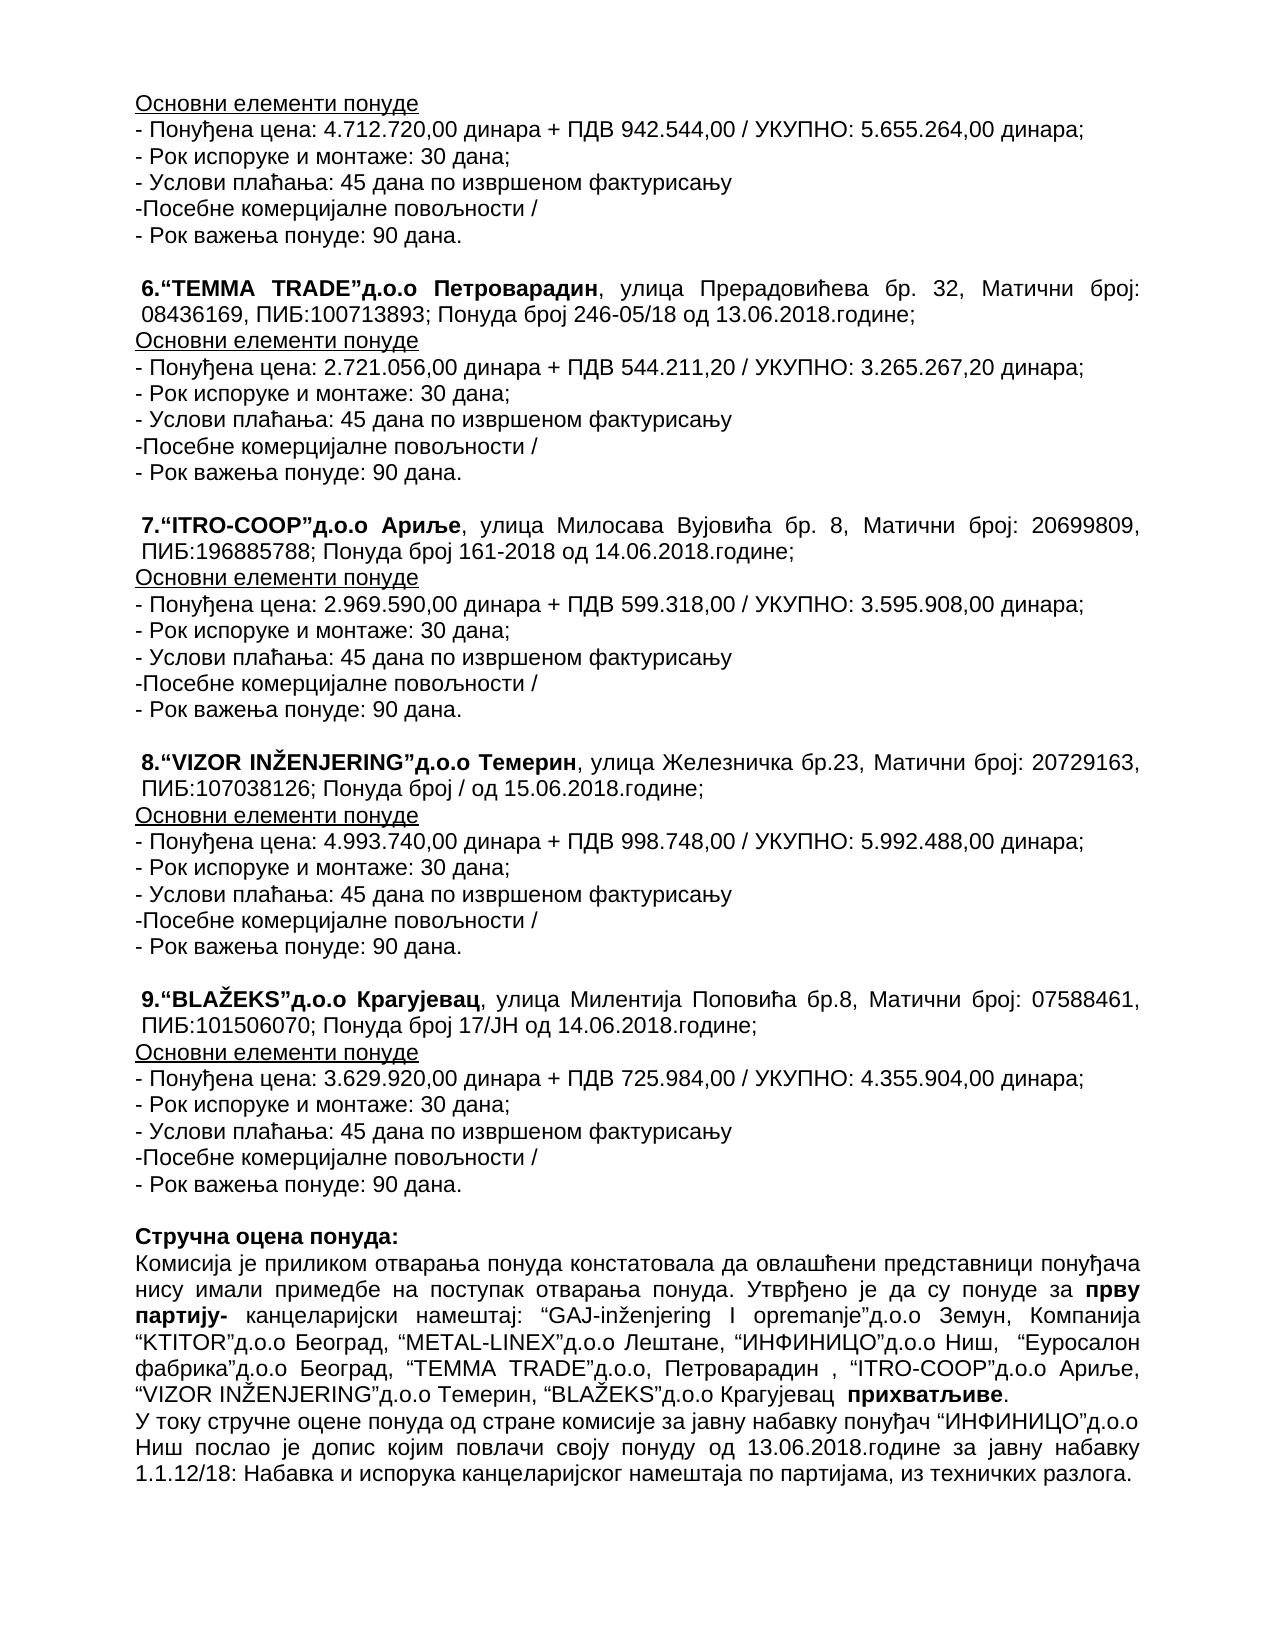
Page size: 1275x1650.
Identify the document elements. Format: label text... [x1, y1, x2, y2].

text 7.“ITRO-COOP”д.о.о Ариље, улица Милосава Вујовића бр. 8, Матични број: 20699809, ПИБ:196885788; Понуда број 161-2018 од 14.06.2018.године; [141, 512, 1140, 564]
text - Услови плаћања: 45 дана по извршеном фактурисању [135, 881, 1140, 907]
text - Рок испоруке и монтаже: 30 дана; [135, 143, 1140, 169]
text -Посебне комерцијалне повољности / [135, 907, 1140, 933]
text - Понуђена цена: 2.969.590,00 динара + ПДВ 599.318,00 / УКУПНО: 3.595.908,00 динара; [135, 591, 1140, 617]
text Комисија је приликом отварања понуда констатовала да овлашћени представници понуђача нису имали примедбе на поступак отварања понуда. Утврђено је да су понуде за прву партију- канцеларијски намештај: “GAJ-inženjering I opremanje”д.о.о Земун, Компанија “KTITOR”д.о.о Београд, “METAL-LINEX”д.о.о Лештане, “ИНФИНИЦО”д.о.о Ниш, “Еуросалон фабрика”д.о.о Београд, “TEMMA TRADE”д.о.о, Петроварадин , “ITRO-COOP”д.о.о Ариље, “VIZOR INŽENJERING”д.о.о Темерин, “BLAŽEKS”д.о.о Крагујевац прихватљиве. [135, 1249, 1140, 1408]
text - Услови плаћања: 45 дана по извршеном фактурисању [135, 406, 1140, 433]
text -Посебне комерцијалне повољности / [135, 433, 1140, 459]
text - Рок испоруке и монтаже: 30 дана; [135, 617, 1140, 643]
text - Рок важења понуде: 90 дана. [135, 1171, 1140, 1197]
text - Рок важења понуде: 90 дана. [135, 933, 1140, 960]
text -Посебне комерцијалне повољности / [135, 1144, 1140, 1171]
text Стручна оцена понуда: [135, 1223, 1140, 1249]
text - Рок испоруке и монтаже: 30 дана; [135, 854, 1140, 881]
text - Понуђена цена: 4.993.740,00 динара + ПДВ 998.748,00 / УКУПНО: 5.992.488,00 динара; [135, 828, 1140, 854]
text Основни елементи понуде [135, 802, 1140, 828]
text - Услови плаћања: 45 дана по извршеном фактурисању [135, 643, 1140, 670]
text Основни елементи понуде [135, 564, 1140, 591]
text - Рок важења понуде: 90 дана. [135, 696, 1140, 722]
text Основни елементи понуде [135, 90, 1140, 116]
text -Посебне комерцијалне повољности / [135, 670, 1140, 696]
text - Рок испоруке и монтаже: 30 дана; [135, 1091, 1140, 1118]
text - Рок важења понуде: 90 дана. [135, 459, 1140, 485]
text - Понуђена цена: 3.629.920,00 динара + ПДВ 725.984,00 / УКУПНО: 4.355.904,00 динара; [135, 1065, 1140, 1091]
text - Услови плаћања: 45 дана по извршеном фактурисању [135, 1118, 1140, 1144]
text - Услови плаћања: 45 дана по извршеном фактурисању [135, 169, 1140, 195]
text - Рок важења понуде: 90 дана. [135, 222, 1140, 248]
text Основни елементи понуде [135, 327, 1140, 353]
text Основни елементи понуде [135, 1039, 1140, 1065]
text - Рок испоруке и монтаже: 30 дана; [135, 380, 1140, 406]
text -Посебне комерцијалне повољности / [135, 195, 1140, 222]
text 6.“TEMMA TRADE”д.о.о Петроварадин, улица Прерадовићева бр. 32, Матични број: 08436169, ПИБ:100713893; Понуда број 246-05/18 од 13.06.2018.године; [141, 274, 1140, 327]
text 8.“VIZOR INŽENJERING”д.о.о Темерин, улица Железничка бр.23, Матични број: 20729163, ПИБ:107038126; Понуда број / од 15.06.2018.године; [141, 749, 1140, 802]
text - Понуђена цена: 4.712.720,00 динара + ПДВ 942.544,00 / УКУПНО: 5.655.264,00 динара; [135, 116, 1140, 143]
text У току стручне оцене понуда од стране комисије за јавну набавку понуђач “ИНФИНИЦО”д.о.о Ниш послао је допис којим повлачи своју понуду од 13.06.2018.године за јавну набавку 1.1.12/18: Набавка и испорука канцеларијског намештаја по партијама, из техничких разлога. [135, 1408, 1140, 1487]
text - Понуђена цена: 2.721.056,00 динара + ПДВ 544.211,20 / УКУПНО: 3.265.267,20 динара; [135, 353, 1140, 380]
text 9.“BLAŽEKS”д.о.о Крагујевац, улица Милентија Поповића бр.8, Матични број: 07588461, ПИБ:101506070; Понуда број 17/ЈН од 14.06.2018.године; [141, 986, 1140, 1039]
